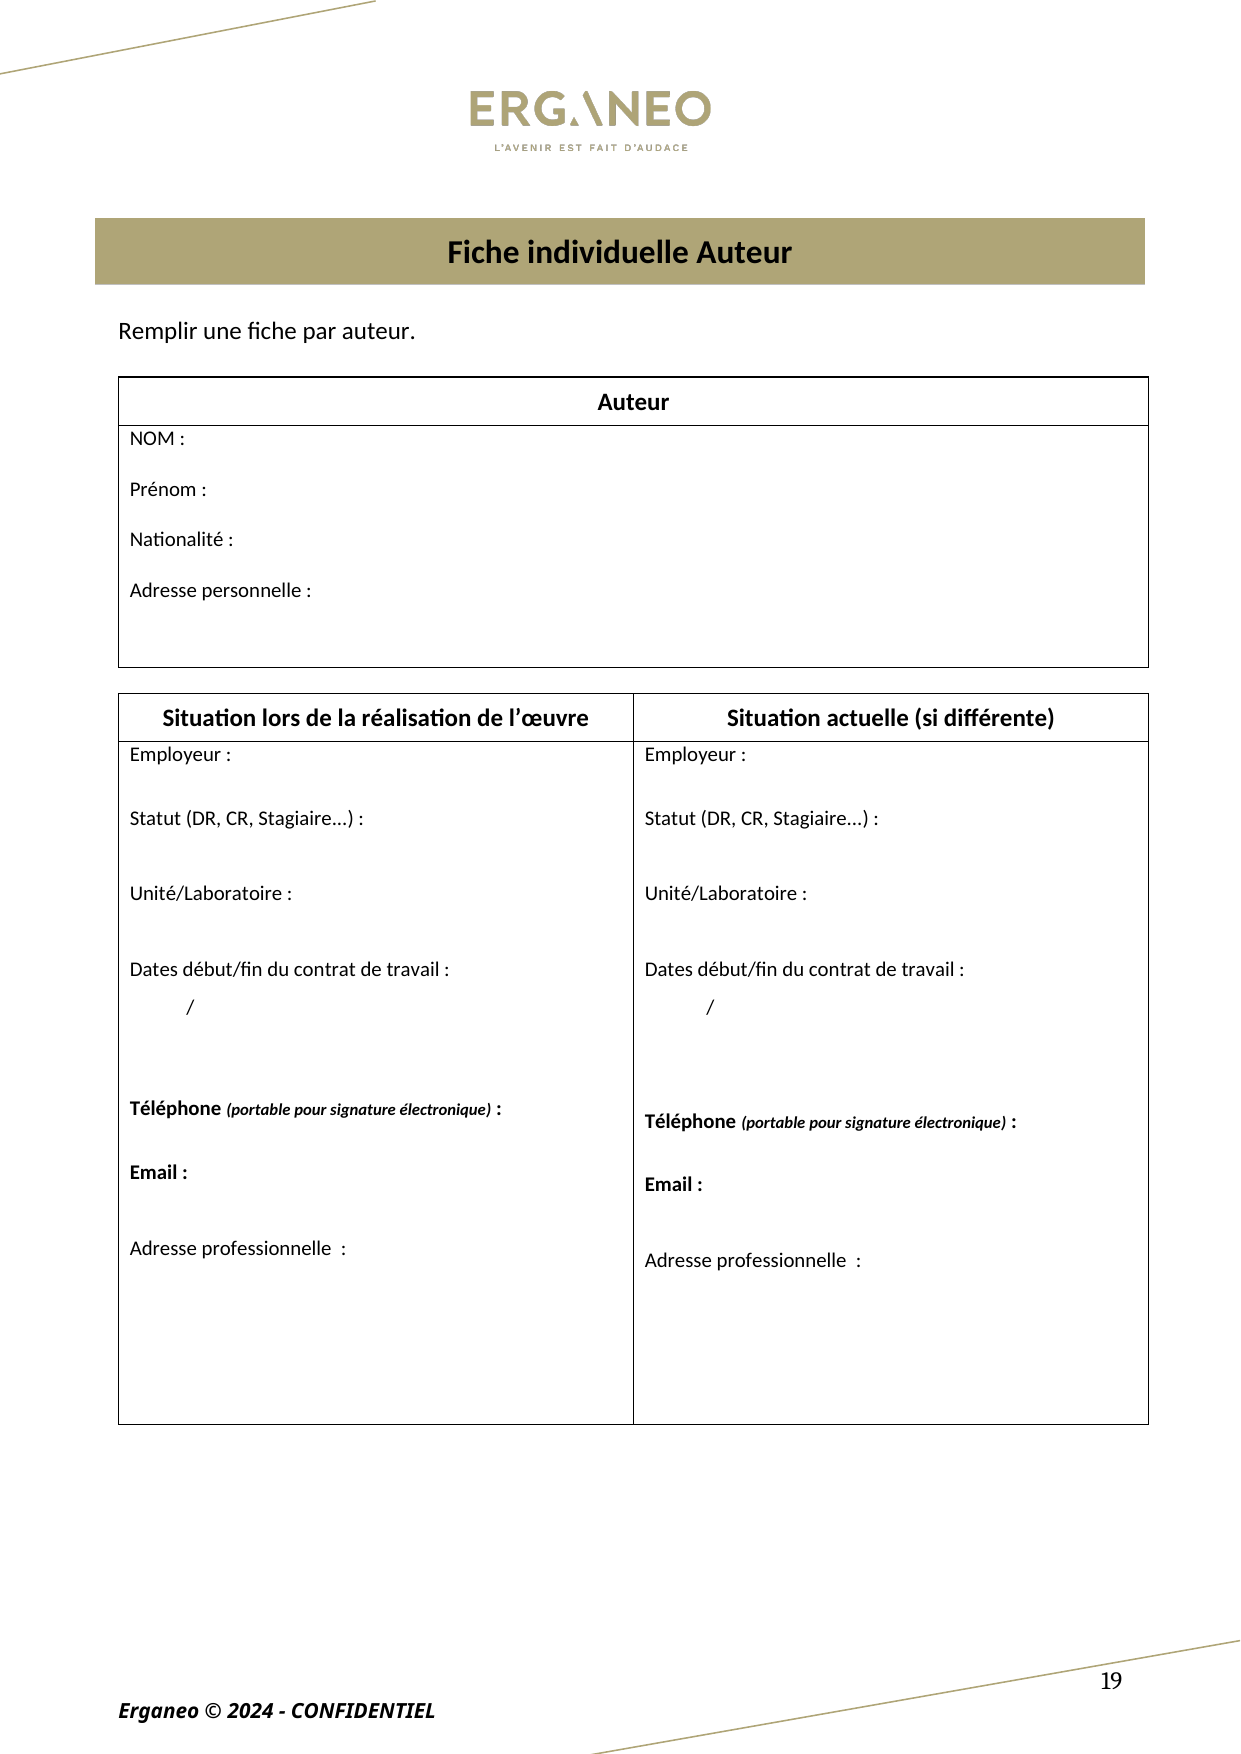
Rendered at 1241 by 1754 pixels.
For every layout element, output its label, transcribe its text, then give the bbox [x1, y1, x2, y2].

table_cell Employeur : Statut (DR, CR, Stagiaire...) : Unité/Laboratoire : Dates début/fin du contrat de travail : / Téléphone (portable pour signature électronique) : Email : Adresse professionnelle : [634, 742, 1148, 1424]
table_cell Employeur : Statut (DR, CR, Stagiaire...) : Unité/Laboratoire : Dates début/fin du contrat de travail : / Téléphone (portable pour signature électronique) : Email : Adresse professionnelle : [119, 742, 633, 1424]
table_header Situation lors de la réalisation de l’œuvre [119, 694, 633, 741]
table_header Situation actuelle (si différente) [634, 694, 1148, 741]
table_cell NOM : Prénom : Nationalité : Adresse personnelle : [119, 426, 1148, 667]
picture [435, 37, 746, 195]
table_header Auteur [119, 378, 1148, 424]
text Remplir une fiche par auteur. [118, 315, 1122, 346]
table_header Fiche individuelle Auteur [95, 218, 1145, 284]
